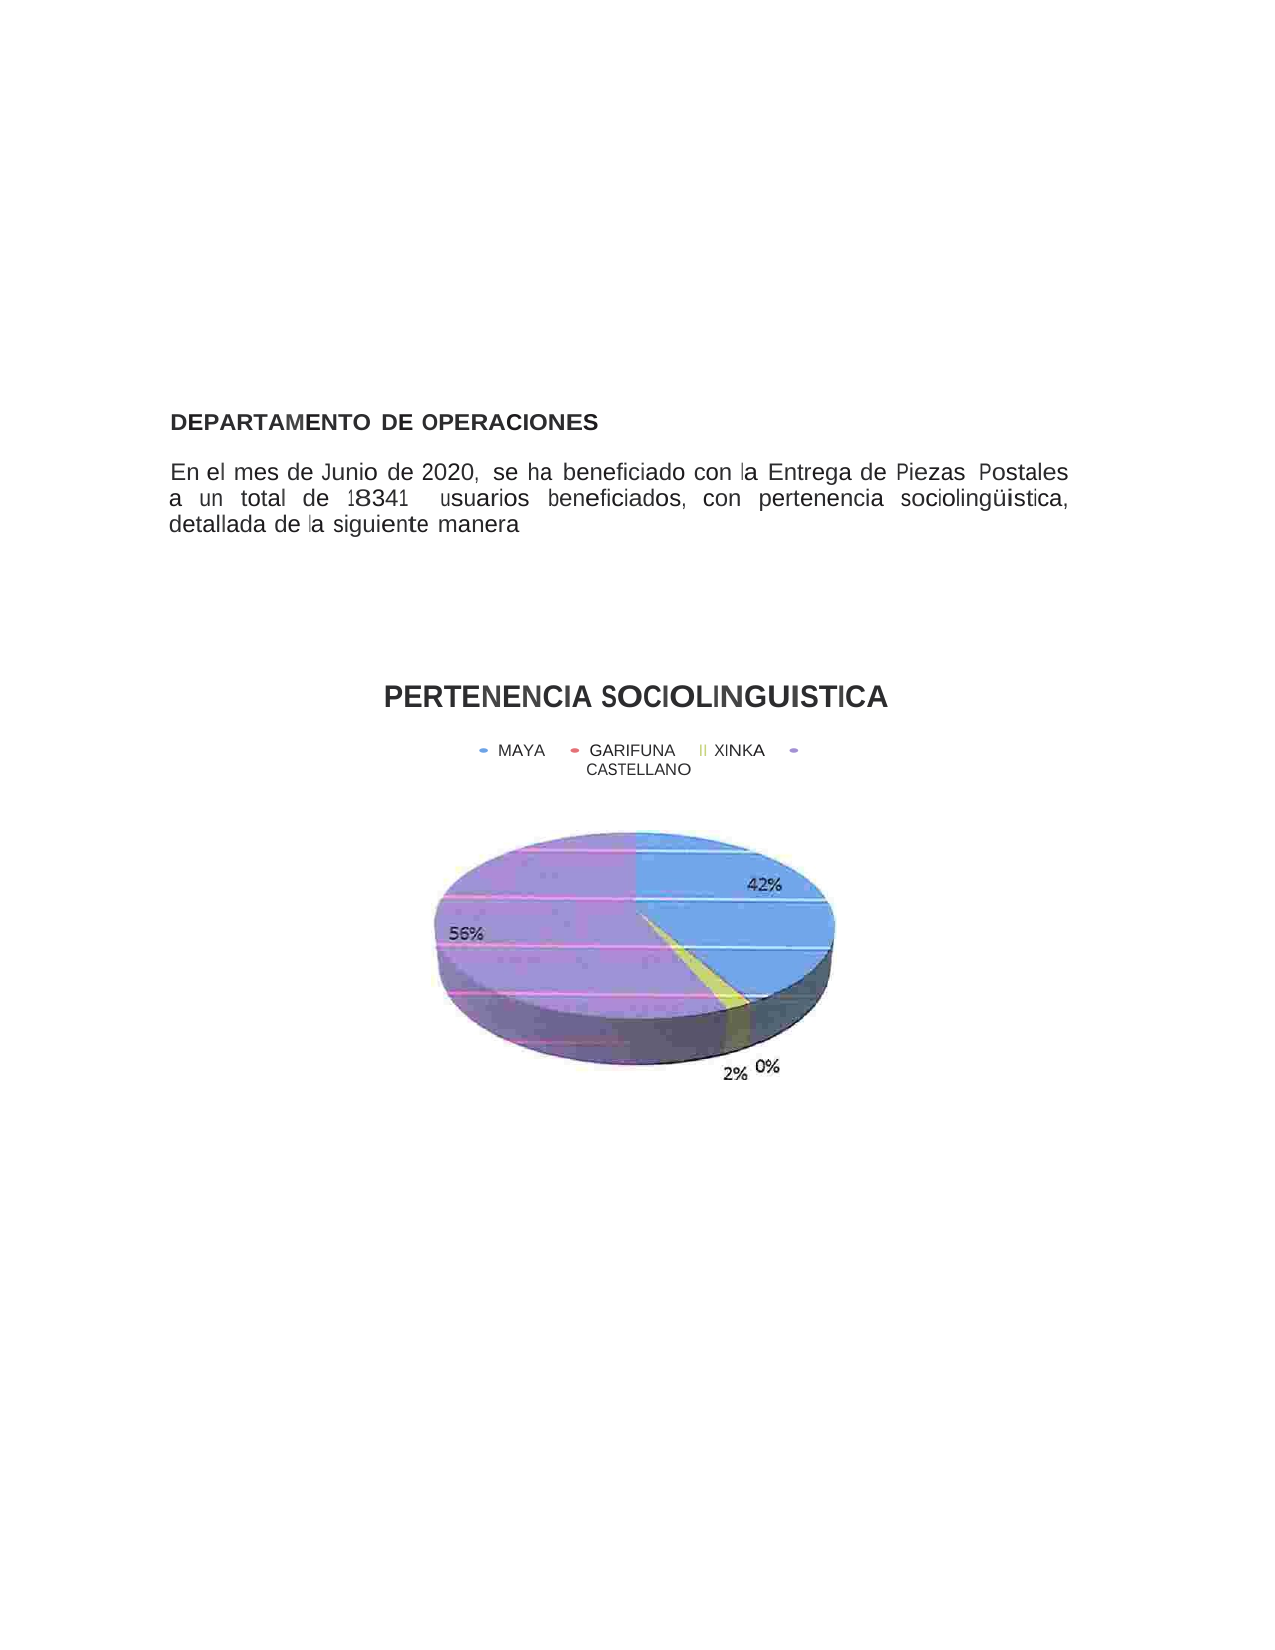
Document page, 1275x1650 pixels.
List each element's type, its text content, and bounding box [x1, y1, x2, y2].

text DEPARTAMENTO DE OPERACIONES [170, 409, 604, 435]
text PERTENENCIA SOCIOLINGUISTICA [379, 678, 893, 714]
picture [431, 830, 837, 1080]
text • MAYA • GARIFUNA II XINKA • CASTELLANO [423, 741, 854, 779]
text En el mes de Junio de 2020, se ha beneficiado con la Entrega de Piezas Postales a un total de 18341 usuarios beneficiados, con pertenencia sociolingüistica, detallada de la siguiente manera [169, 459, 1068, 538]
